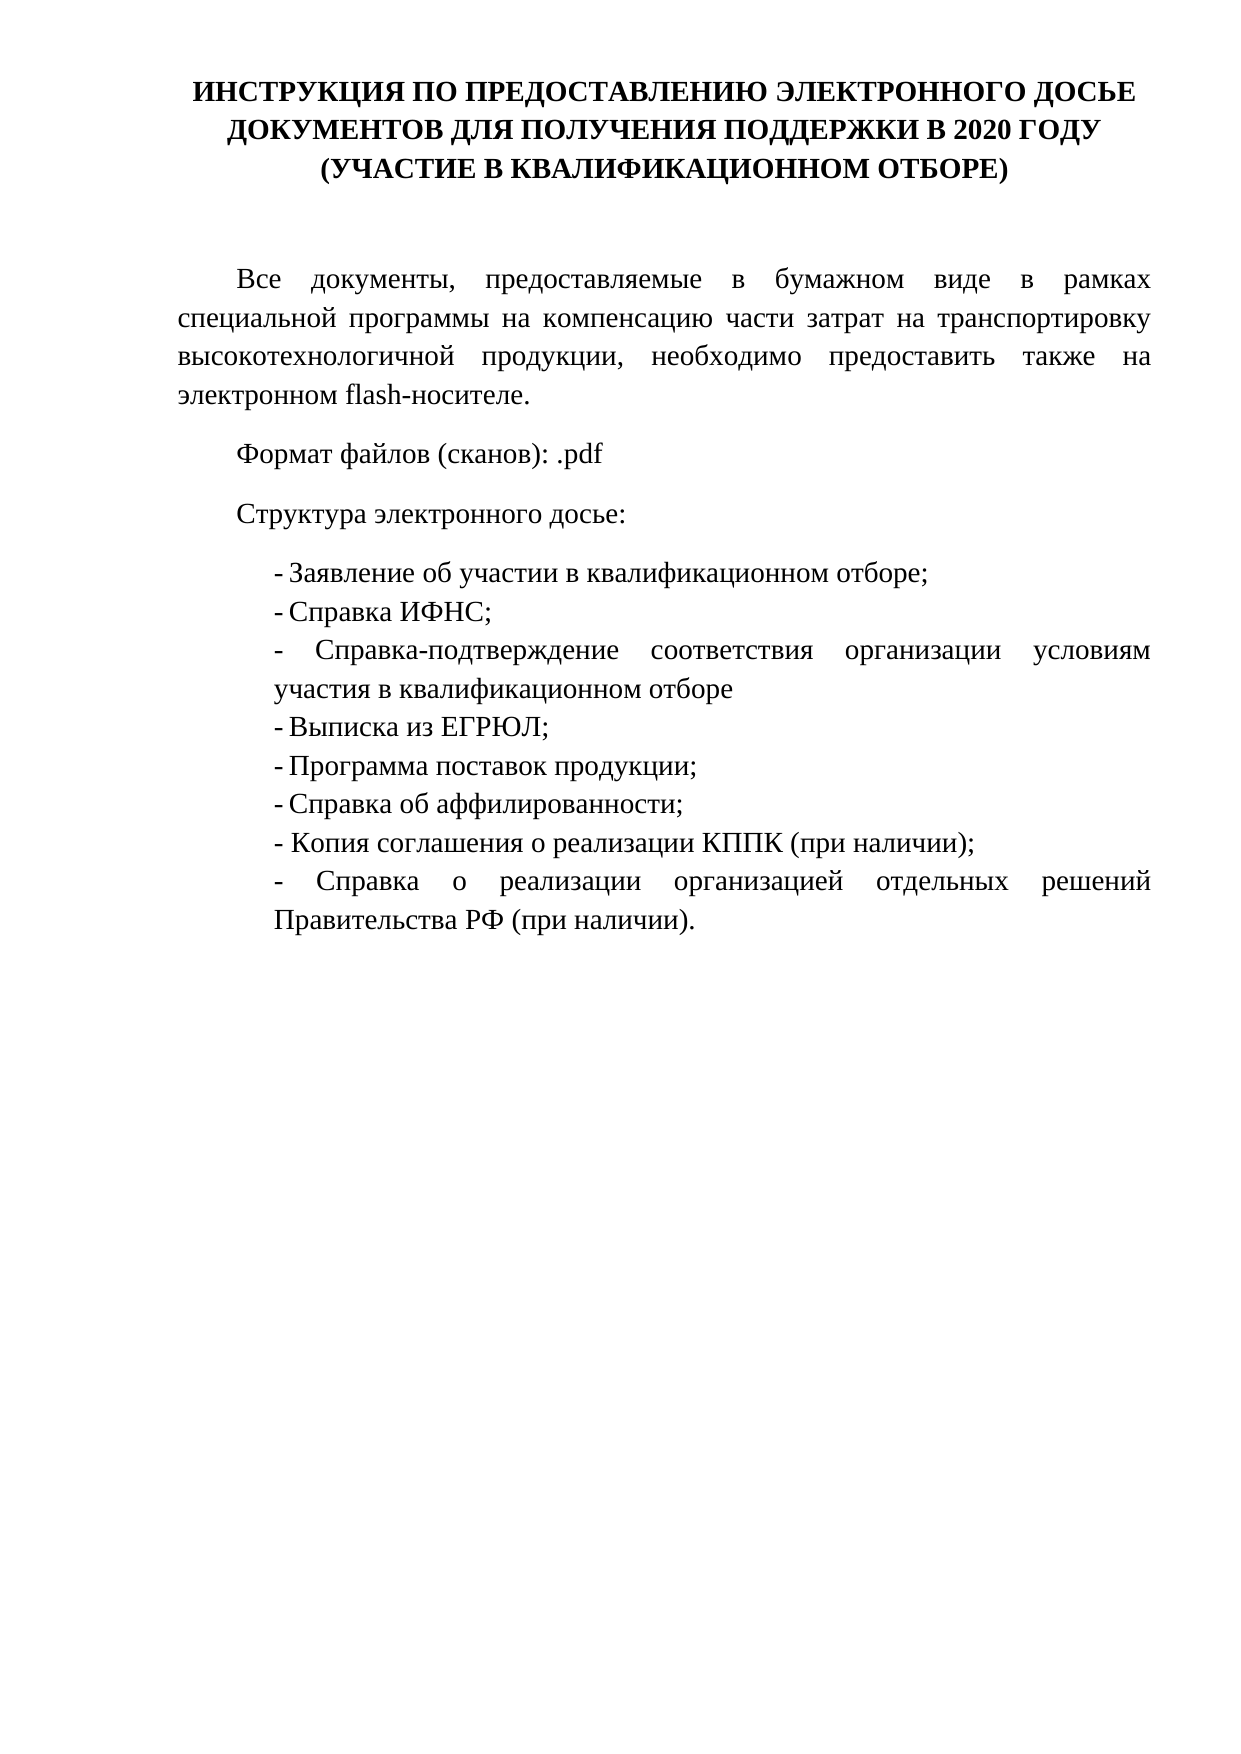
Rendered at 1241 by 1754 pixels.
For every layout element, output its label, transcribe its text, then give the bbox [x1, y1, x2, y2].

list - Справка-подтверждение соответствия организации условиям участия в квалификационном отборе [274, 632, 1152, 704]
list - Копия соглашения о реализации КППК (при наличии); [274, 825, 1152, 858]
text Структура электронного досье: [177, 496, 1152, 529]
list - Справка ИФНС; [274, 594, 1152, 627]
list - Справка о реализации организацией отдельных решений Правительства РФ (при наличии). [274, 863, 1152, 936]
list - Программа поставок продукции; [274, 748, 1152, 781]
list - Справка об аффилированности; [274, 786, 1152, 820]
text Формат файлов (сканов): .pdf [177, 436, 1152, 470]
text Все документы, предоставляемые в бумажном виде в рамках специальной программы на компенсацию части затрат на транспортировку высокотехнологичной продукции, необходимо предоставить также на электронном flash-носителе. [177, 261, 1152, 411]
list - Выписка из ЕГРЮЛ; [274, 709, 1152, 743]
text ИНСТРУКЦИЯ ПО ПРЕДОСТАВЛЕНИЮ ЭЛЕКТРОННОГО ДОСЬЕ ДОКУМЕНТОВ ДЛЯ ПОЛУЧЕНИЯ ПОДДЕРЖКИ В 2020 ГОДУ (УЧАСТИЕ В КВАЛИФИКАЦИОННОМ ОТБОРЕ) [177, 74, 1152, 184]
list - Заявление об участии в квалификационном отборе; [274, 555, 1152, 589]
